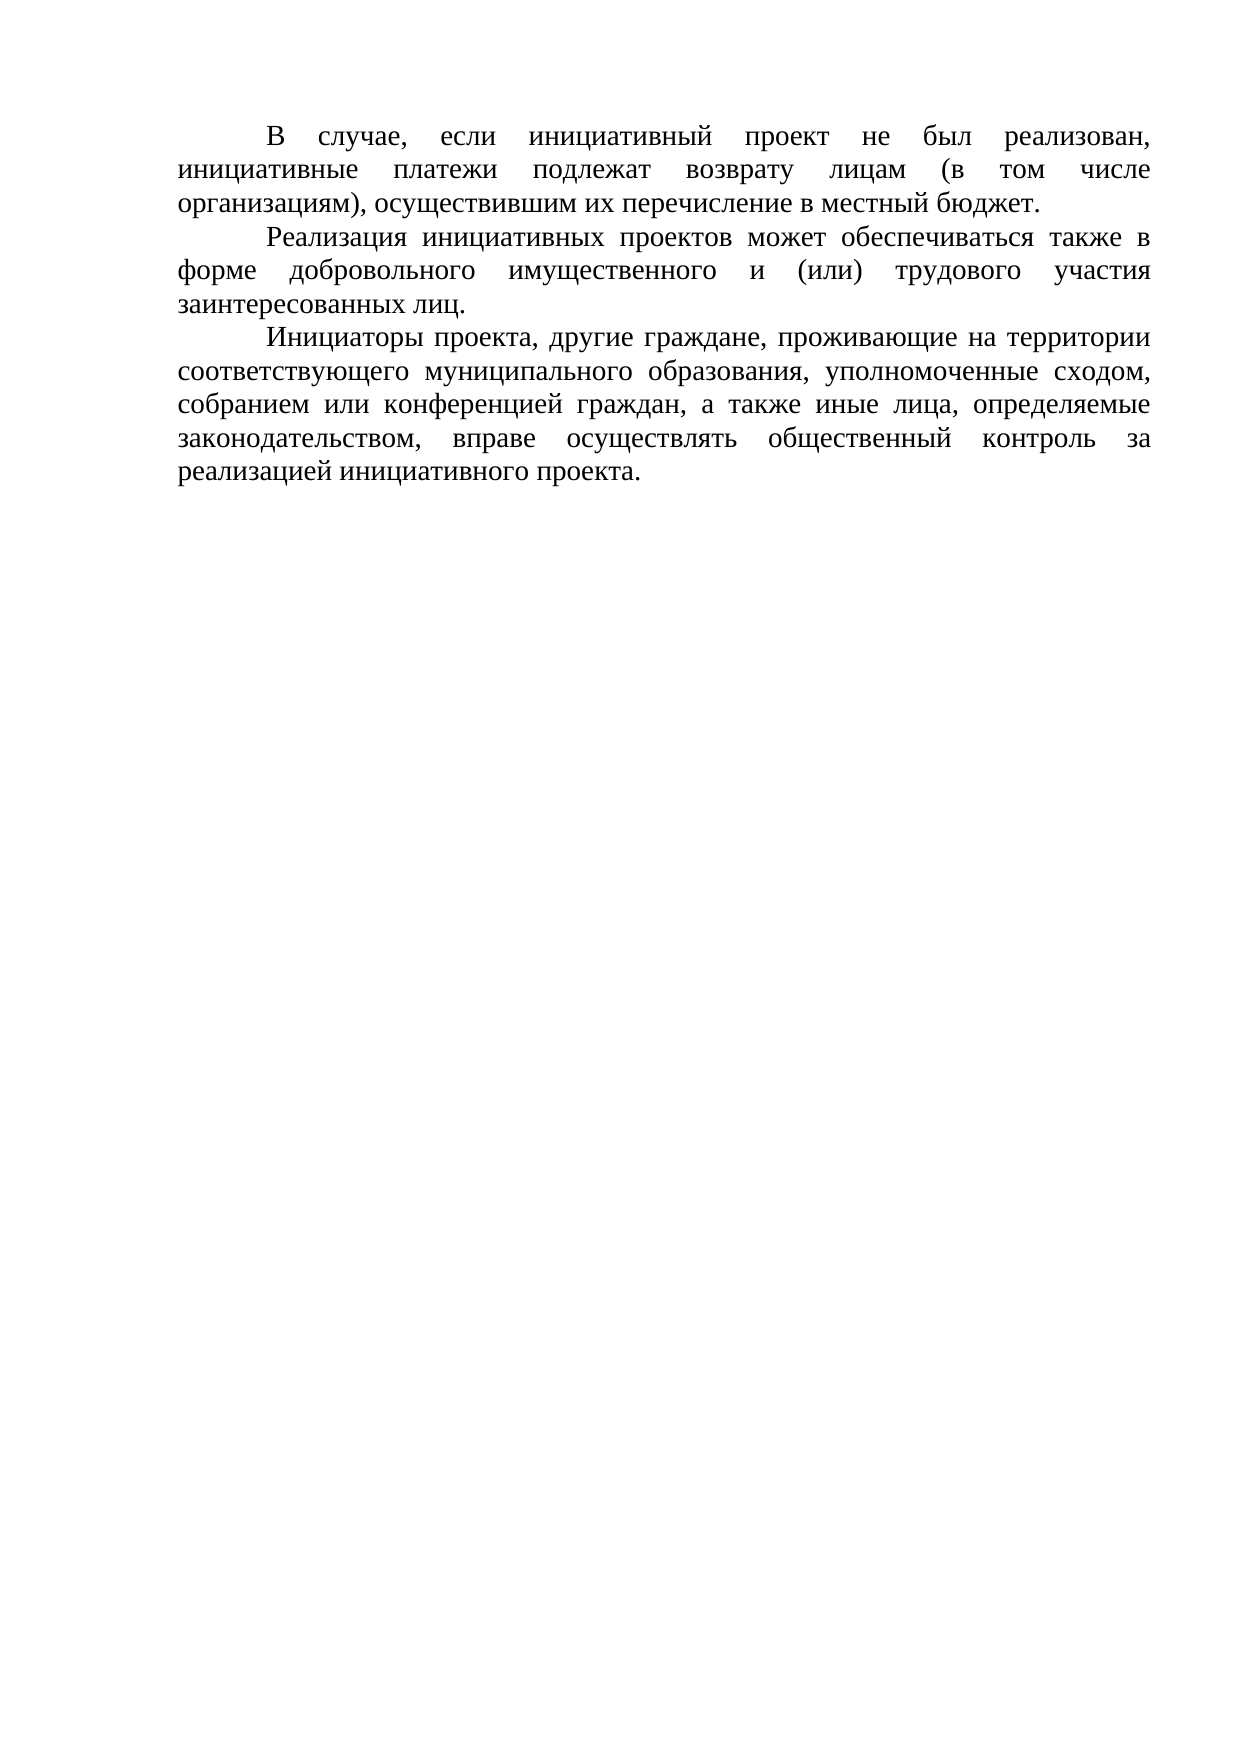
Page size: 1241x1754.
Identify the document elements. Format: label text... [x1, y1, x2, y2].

text В случае, если инициативный проект не был реализован, инициативные платежи подлежат возврату лицам (в том числе организациям), осуществившим их перечисление в местный бюджет. [177, 118, 1152, 219]
text Инициаторы проекта, другие граждане, проживающие на территории соответствующего муниципального образования, уполномоченные сходом, собранием или конференцией граждан, а также иные лица, определяемые законодательством, вправе осуществлять общественный контроль за реализацией инициативного проекта. [177, 319, 1152, 487]
text Реализация инициативных проектов может обеспечиваться также в форме добровольного имущественного и (или) трудового участия заинтересованных лиц. [177, 219, 1152, 319]
